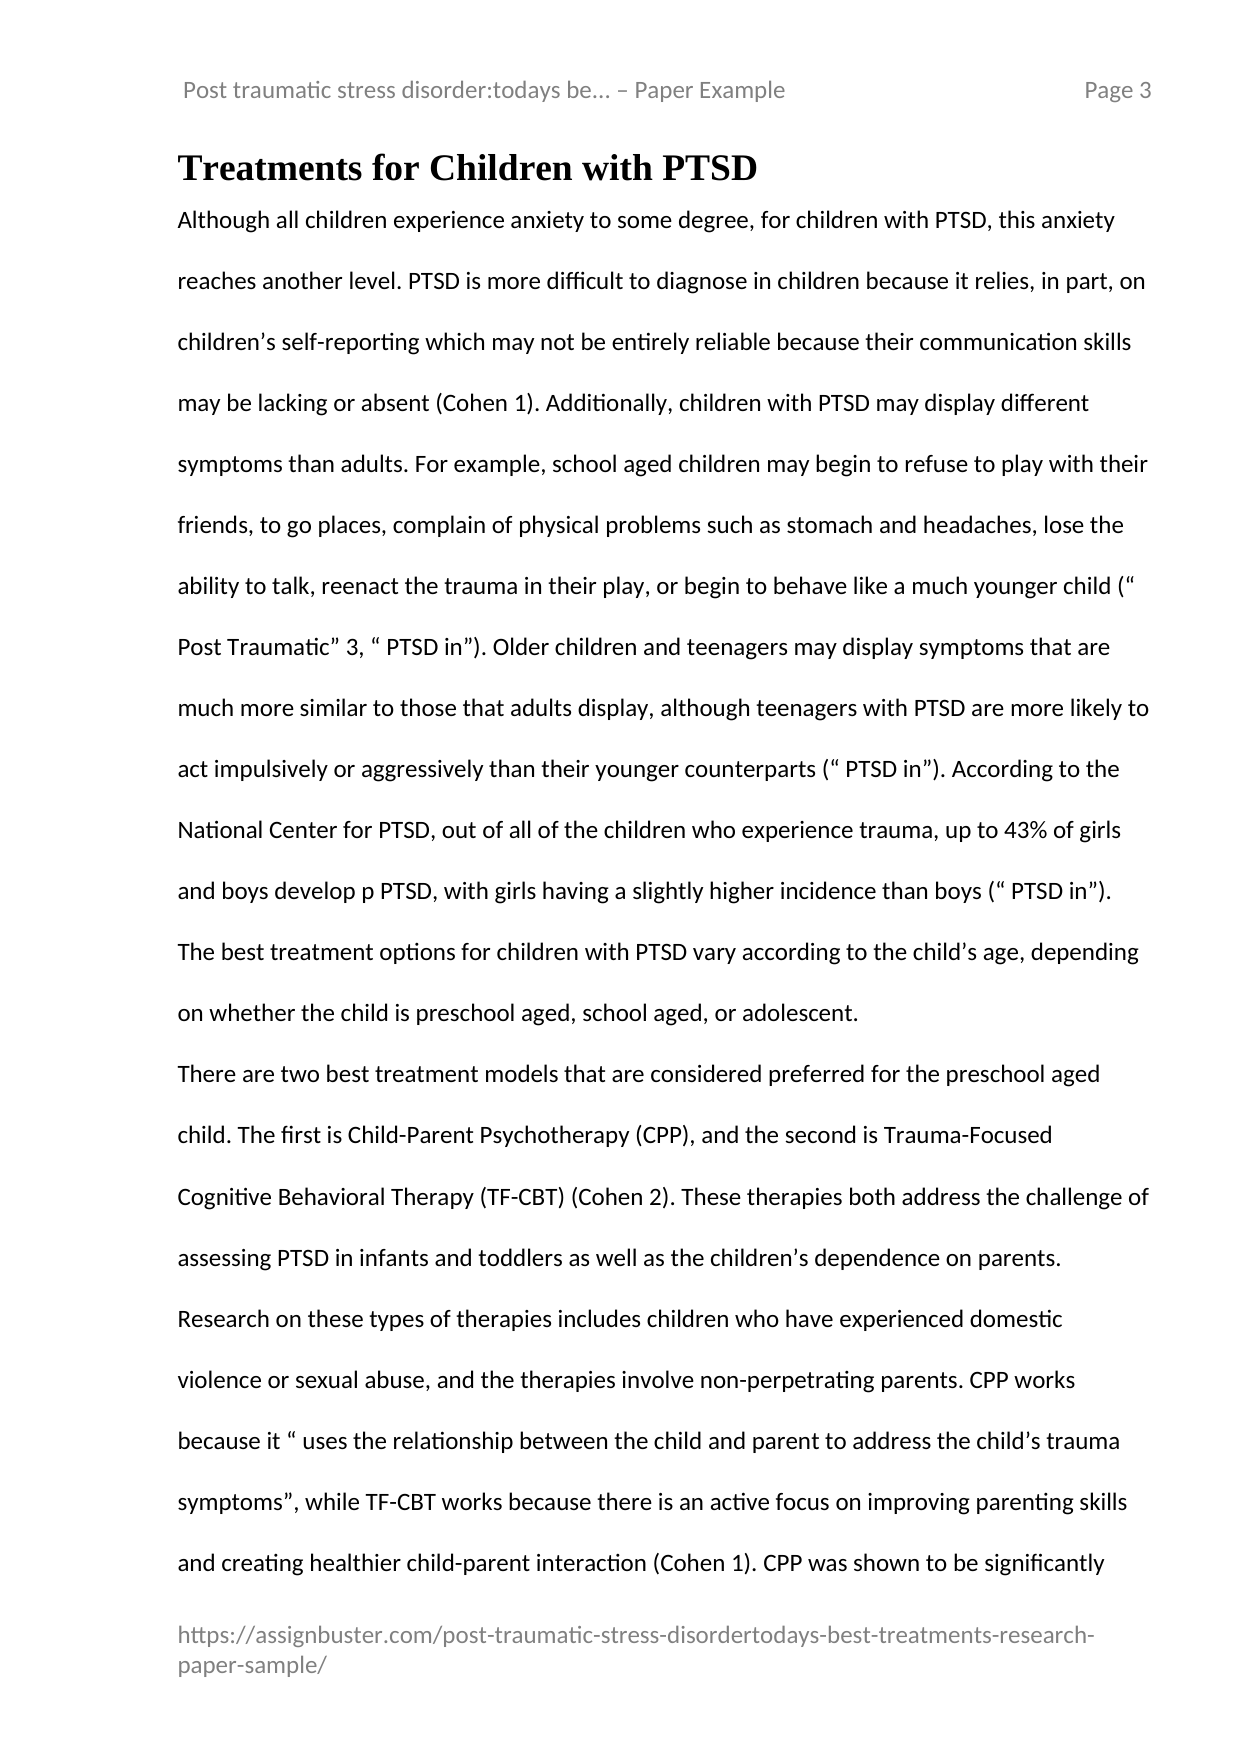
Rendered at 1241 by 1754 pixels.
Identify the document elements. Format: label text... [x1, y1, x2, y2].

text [177, 204, 1152, 1577]
subtitle Treatments for Children with PTSD [177, 145, 1152, 188]
